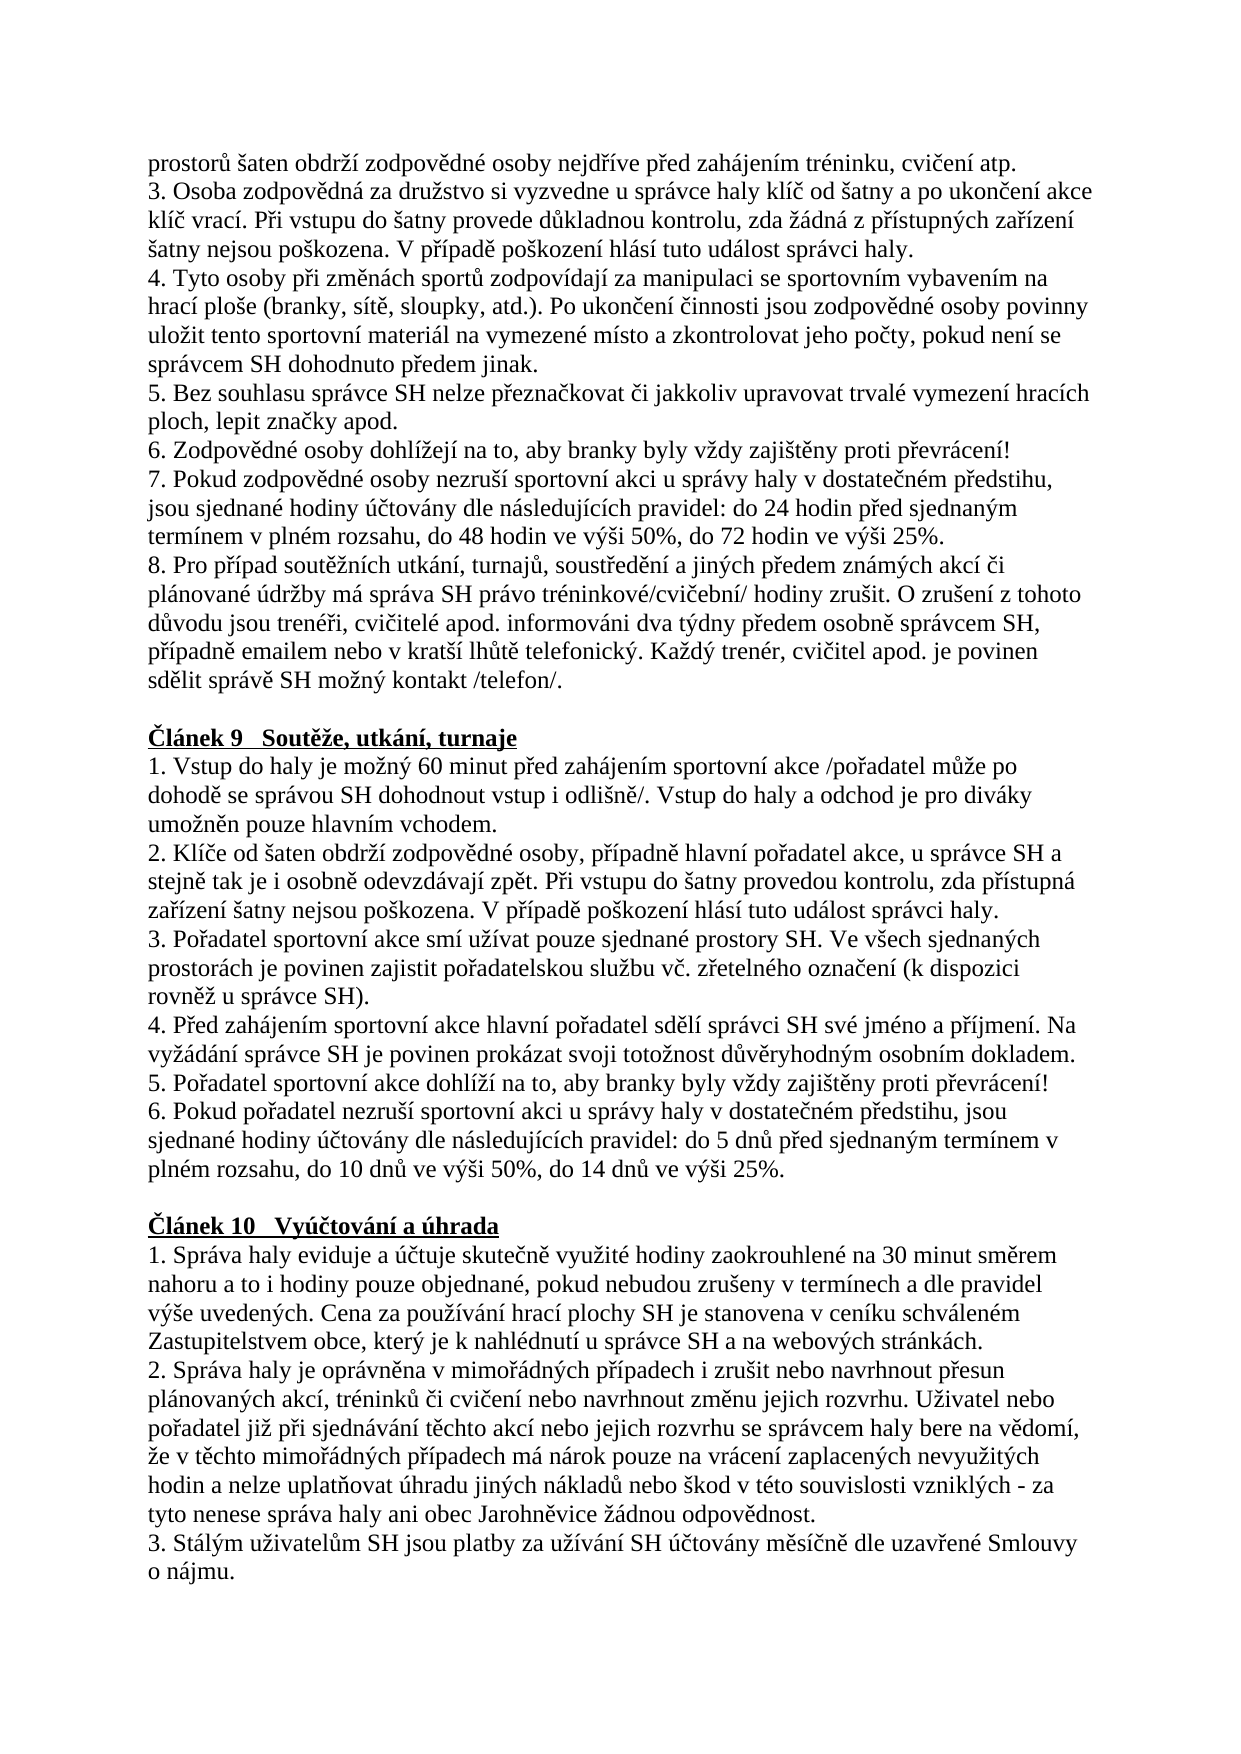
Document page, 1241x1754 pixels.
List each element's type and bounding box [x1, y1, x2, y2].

text [148, 148, 1093, 1585]
